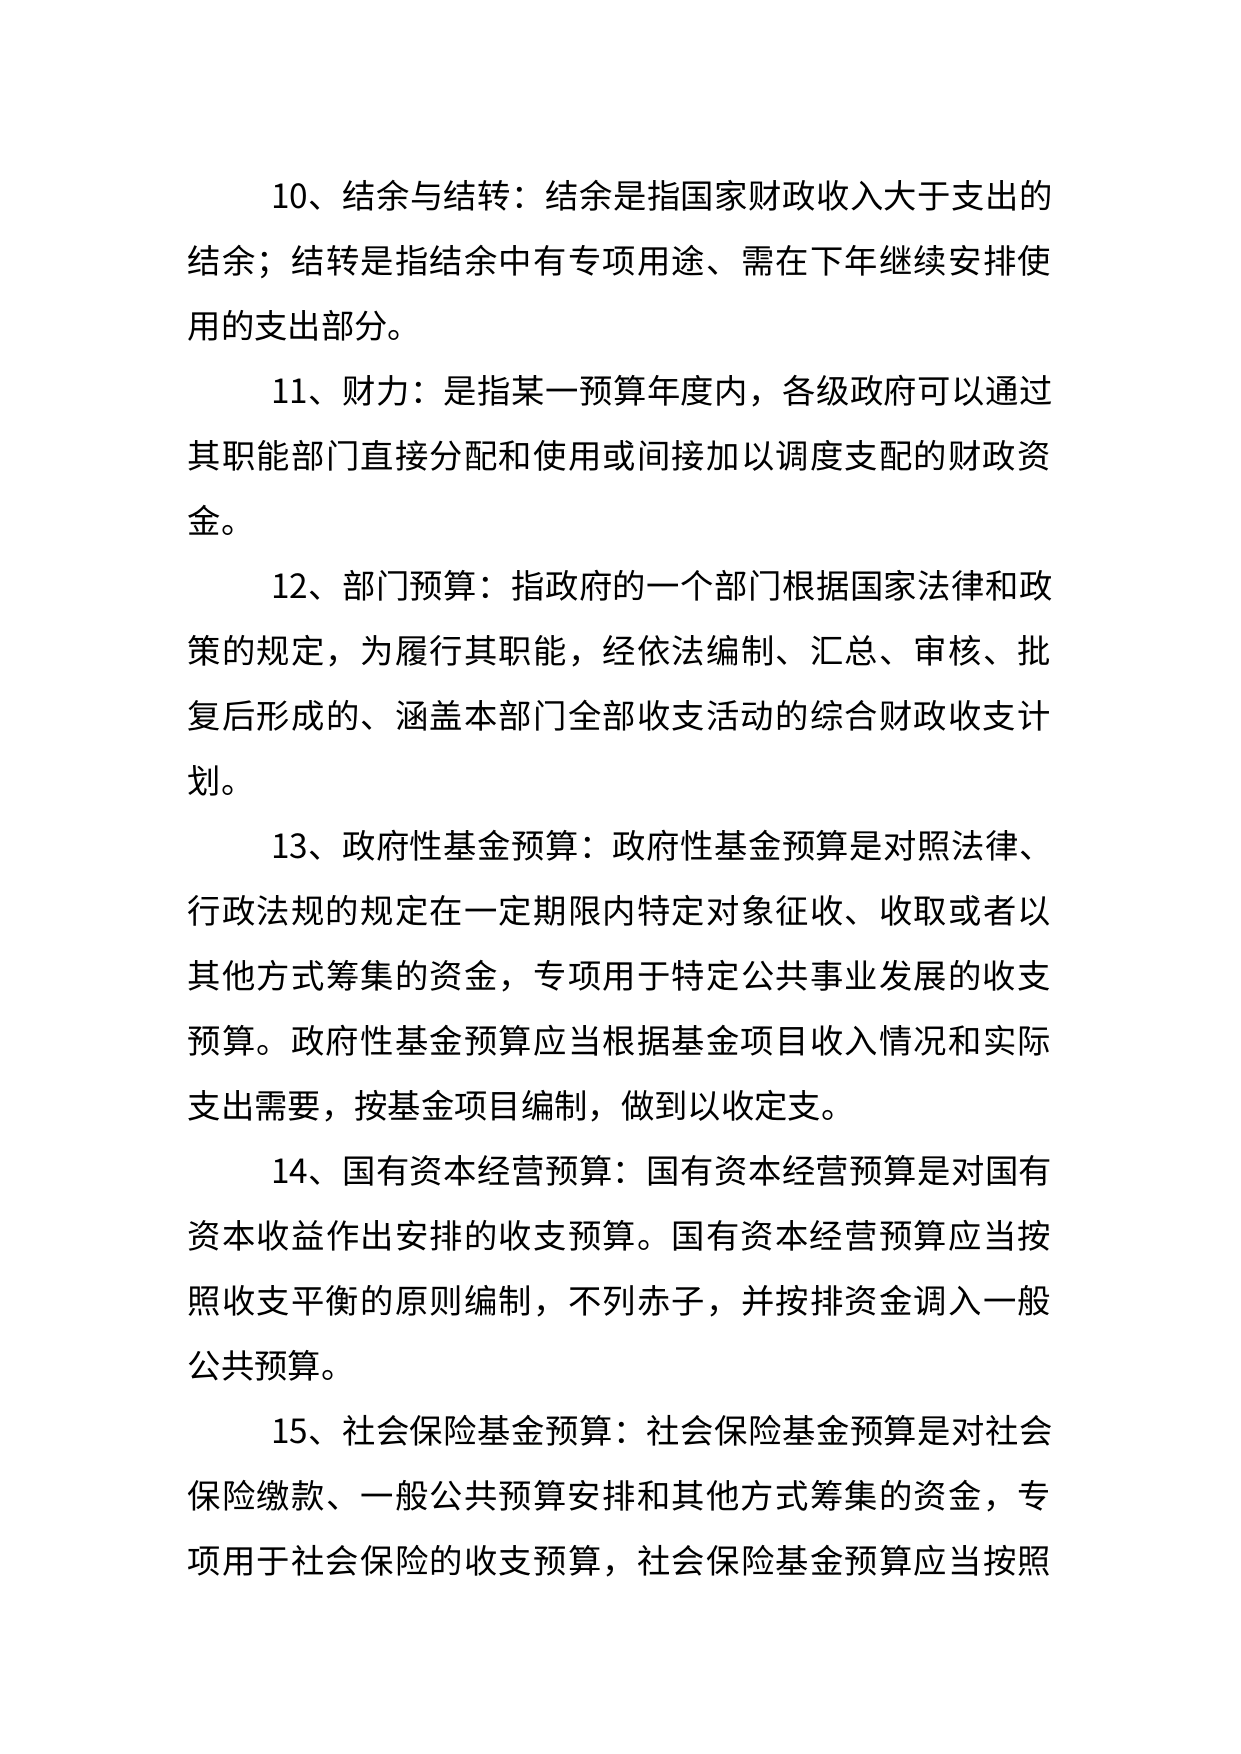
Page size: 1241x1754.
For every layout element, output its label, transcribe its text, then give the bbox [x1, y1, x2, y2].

text 14、国有资本经营预算：国有资本经营预算是对国有资本收益作出安排的收支预算。国有资本经营预算应当按照收支平衡的原则编制，不列赤子，并按排资金调入一般公共预算。 [187, 1137, 1053, 1397]
text 10、结余与结转：结余是指国家财政收入大于支出的结余；结转是指结余中有专项用途、需在下年继续安排使用的支出部分。 [187, 162, 1053, 357]
text 11、财力：是指某一预算年度内，各级政府可以通过其职能部门直接分配和使用或间接加以调度支配的财政资金。 [187, 357, 1053, 552]
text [187, 1397, 1053, 1592]
text 12、部门预算：指政府的一个部门根据国家法律和政策的规定，为履行其职能，经依法编制、汇总、审核、批复后形成的、涵盖本部门全部收支活动的综合财政收支计划。 [187, 552, 1053, 812]
text 13、政府性基金预算：政府性基金预算是对照法律、行政法规的规定在一定期限内特定对象征收、收取或者以其他方式筹集的资金，专项用于特定公共事业发展的收支预算。政府性基金预算应当根据基金项目收入情况和实际支出需要，按基金项目编制，做到以收定支。 [187, 812, 1053, 1137]
